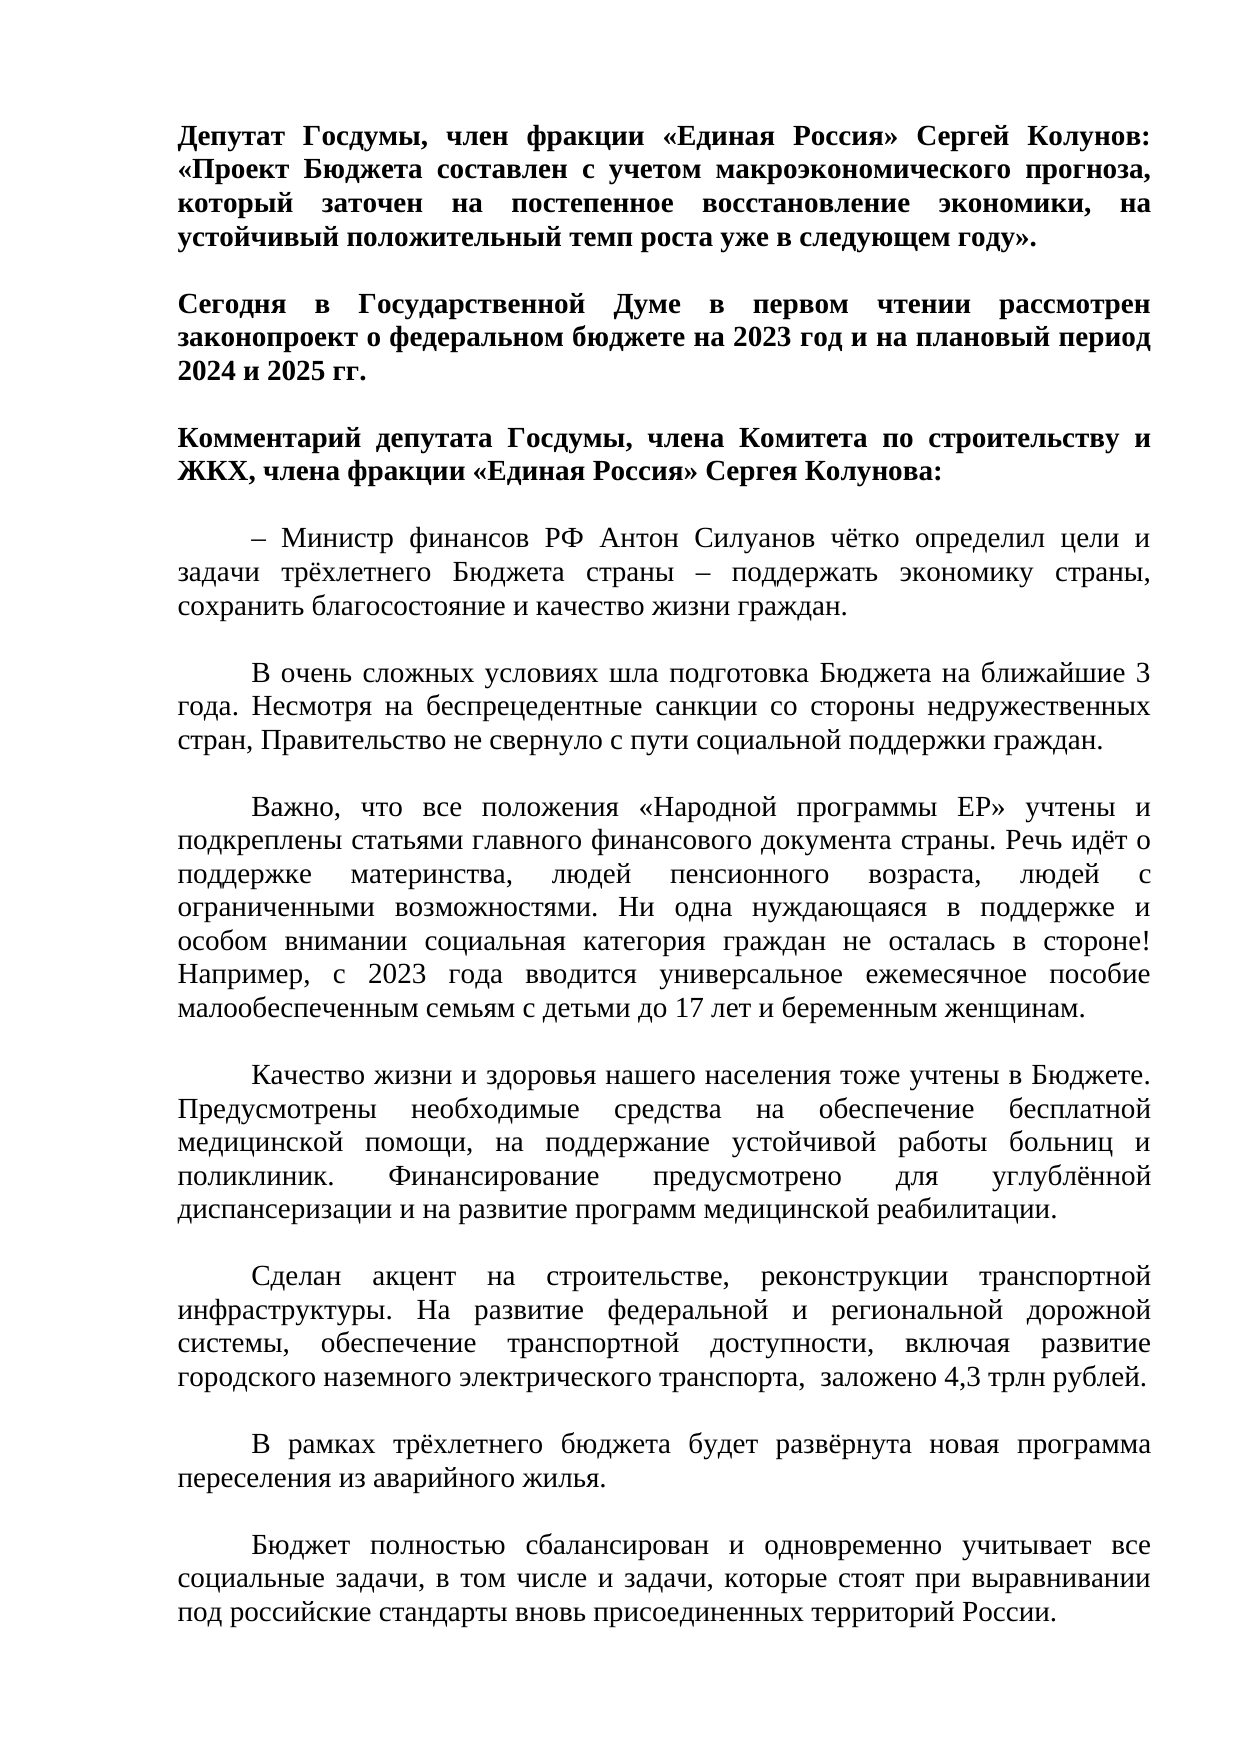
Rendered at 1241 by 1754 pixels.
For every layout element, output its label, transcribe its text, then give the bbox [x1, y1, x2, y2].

text – Министр финансов РФ Антон Силуанов чётко определил цели и задачи трёхлетнего Бюджета страны – поддержать экономику страны, сохранить благосостояние и качество жизни граждан. [177, 521, 1152, 621]
text В очень сложных условиях шла подготовка Бюджета на ближайшие 3 года. Несмотря на беспрецедентные санкции со стороны недружественных стран, Правительство не свернуло с пути социальной поддержки граждан. [177, 655, 1152, 755]
text В рамках трёхлетнего бюджета будет развёрнута новая программа переселения из аварийного жилья. [177, 1426, 1152, 1493]
text Депутат Госдумы, член фракции «Единая Россия» Сергей Колунов: «Проект Бюджета составлен с учетом макроэкономического прогноза, который заточен на постепенное восстановление экономики, на устойчивый положительный темп роста уже в следующем году». [177, 118, 1152, 252]
text Сделан акцент на строительстве, реконструкции транспортной инфраструктуры. На развитие федеральной и региональной дорожной системы, обеспечение транспортной доступности, включая развитие городского наземного электрического транспорта, заложено 4,3 трлн рублей. [177, 1258, 1152, 1393]
text Качество жизни и здоровья нашего населения тоже учтены в Бюджете. Предусмотрены необходимые средства на обеспечение бесплатной медицинской помощи, на поддержание устойчивой работы больниц и поликлиник. Финансирование предусмотрено для углублённой диспансеризации и на развитие программ медицинской реабилитации. [177, 1057, 1152, 1225]
text Комментарий депутата Госдумы, члена Комитета по строительству и ЖКХ, члена фракции «Единая Россия» Сергея Колунова: [177, 420, 1152, 487]
text Бюджет полностью сбалансирован и одновременно учитывает все социальные задачи, в том числе и задачи, которые стоят при выравнивании под российские стандарты вновь присоединенных территорий России. [177, 1527, 1152, 1627]
text Важно, что все положения «Народной программы ЕР» учтены и подкреплены статьями главного финансового документа страны. Речь идёт о поддержке материнства, людей пенсионного возраста, людей с ограниченными возможностями. Ни одна нуждающаяся в поддержке и особом внимании социальная категория граждан не осталась в стороне! Например, с 2023 года вводится универсальное ежемесячное пособие малообеспеченным семьям с детьми до 17 лет и беременным женщинам. [177, 789, 1152, 1024]
text Сегодня в Государственной Думе в первом чтении рассмотрен законопроект о федеральном бюджете на 2023 год и на плановый период 2024 и 2025 гг. [177, 286, 1152, 386]
